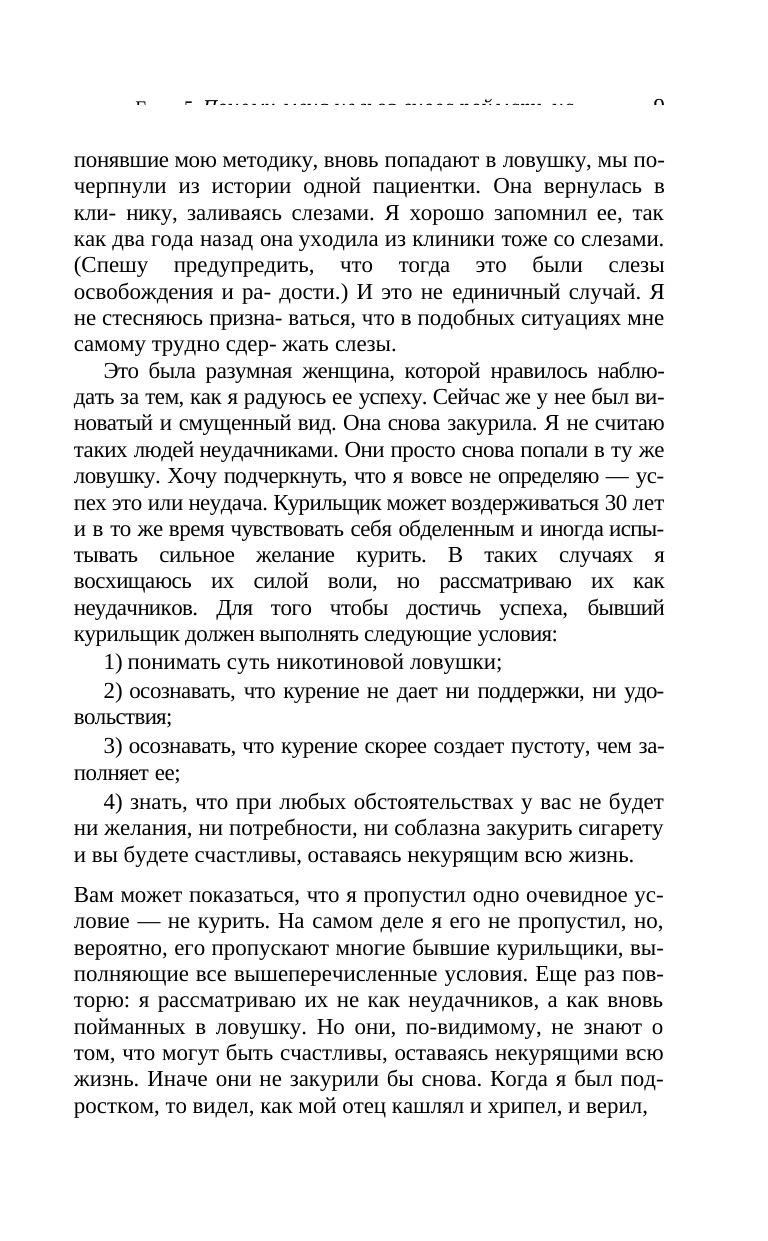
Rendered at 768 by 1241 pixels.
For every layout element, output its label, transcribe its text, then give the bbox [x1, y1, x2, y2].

text Это была разумная женщина, которой нравилось наблю- дать за тем, как я радуюсь ее успеху. Сейчас же у нее был ви- новатый и смущенный вид. Она снова закурила. Я не считаю таких людей неудачниками. Они просто снова попали в ту же ловушку. Хочу подчеркнуть, что я вовсе не определяю — ус- пех это или неудача. Курильщик может воздерживаться 30 лет и в то же время чувствовать себя обделенным и иногда испы- тывать сильное желание курить. В таких случаях я восхищаюсь их силой воли, но рассматриваю их как неудачников. Для того чтобы достичь успеха, бывший курильщик должен выполнять следующие условия: [74, 357, 664, 647]
list знать, что при любых обстоятельствах у вас не будет ни желания, ни потребности, ни соблазна закурить сигарету и вы будете счастливы, оставаясь некурящим всю жизнь. [74, 788, 664, 867]
list осознавать, что курение не дает ни поддержки, ни удо- вольствия; [74, 677, 664, 730]
list осознавать, что курение скорее создает пустоту, чем за- полняет ее; [74, 732, 664, 785]
text Вам может показаться, что я пропустил одно очевидное ус- ловие — не курить. На самом деле я его не пропустил, но, вероятно, его пропускают многие бывшие курильщики, вы- полняющие все вышеперечисленные условия. Еще раз пов- торю: я рассматриваю их не как неудачников, а как вновь пойманных в ловушку. Но они, по-видимому, не знают о том, что могут быть счастливы, оставаясь некурящими всю жизнь. Иначе они не закурили бы снова. Когда я был под- ростком, то видел, как мой отец кашлял и хрипел, и верил, [74, 881, 665, 1118]
list понимать суть никотиновой ловушки; [74, 648, 705, 674]
text понявшие мою методику, вновь попадают в ловушку, мы по- черпнули из истории одной пациентки. Она вернулась в кли- нику, заливаясь слезами. Я хорошо запомнил ее, так как два года назад она уходила из клиники тоже со слезами. (Спешу предупредить, что тогда это были слезы освобождения и ра- дости.) И это не единичный случай. Я не стесняюсь призна- ваться, что в подобных ситуациях мне самому трудно сдер- жать слезы. [74, 146, 665, 357]
